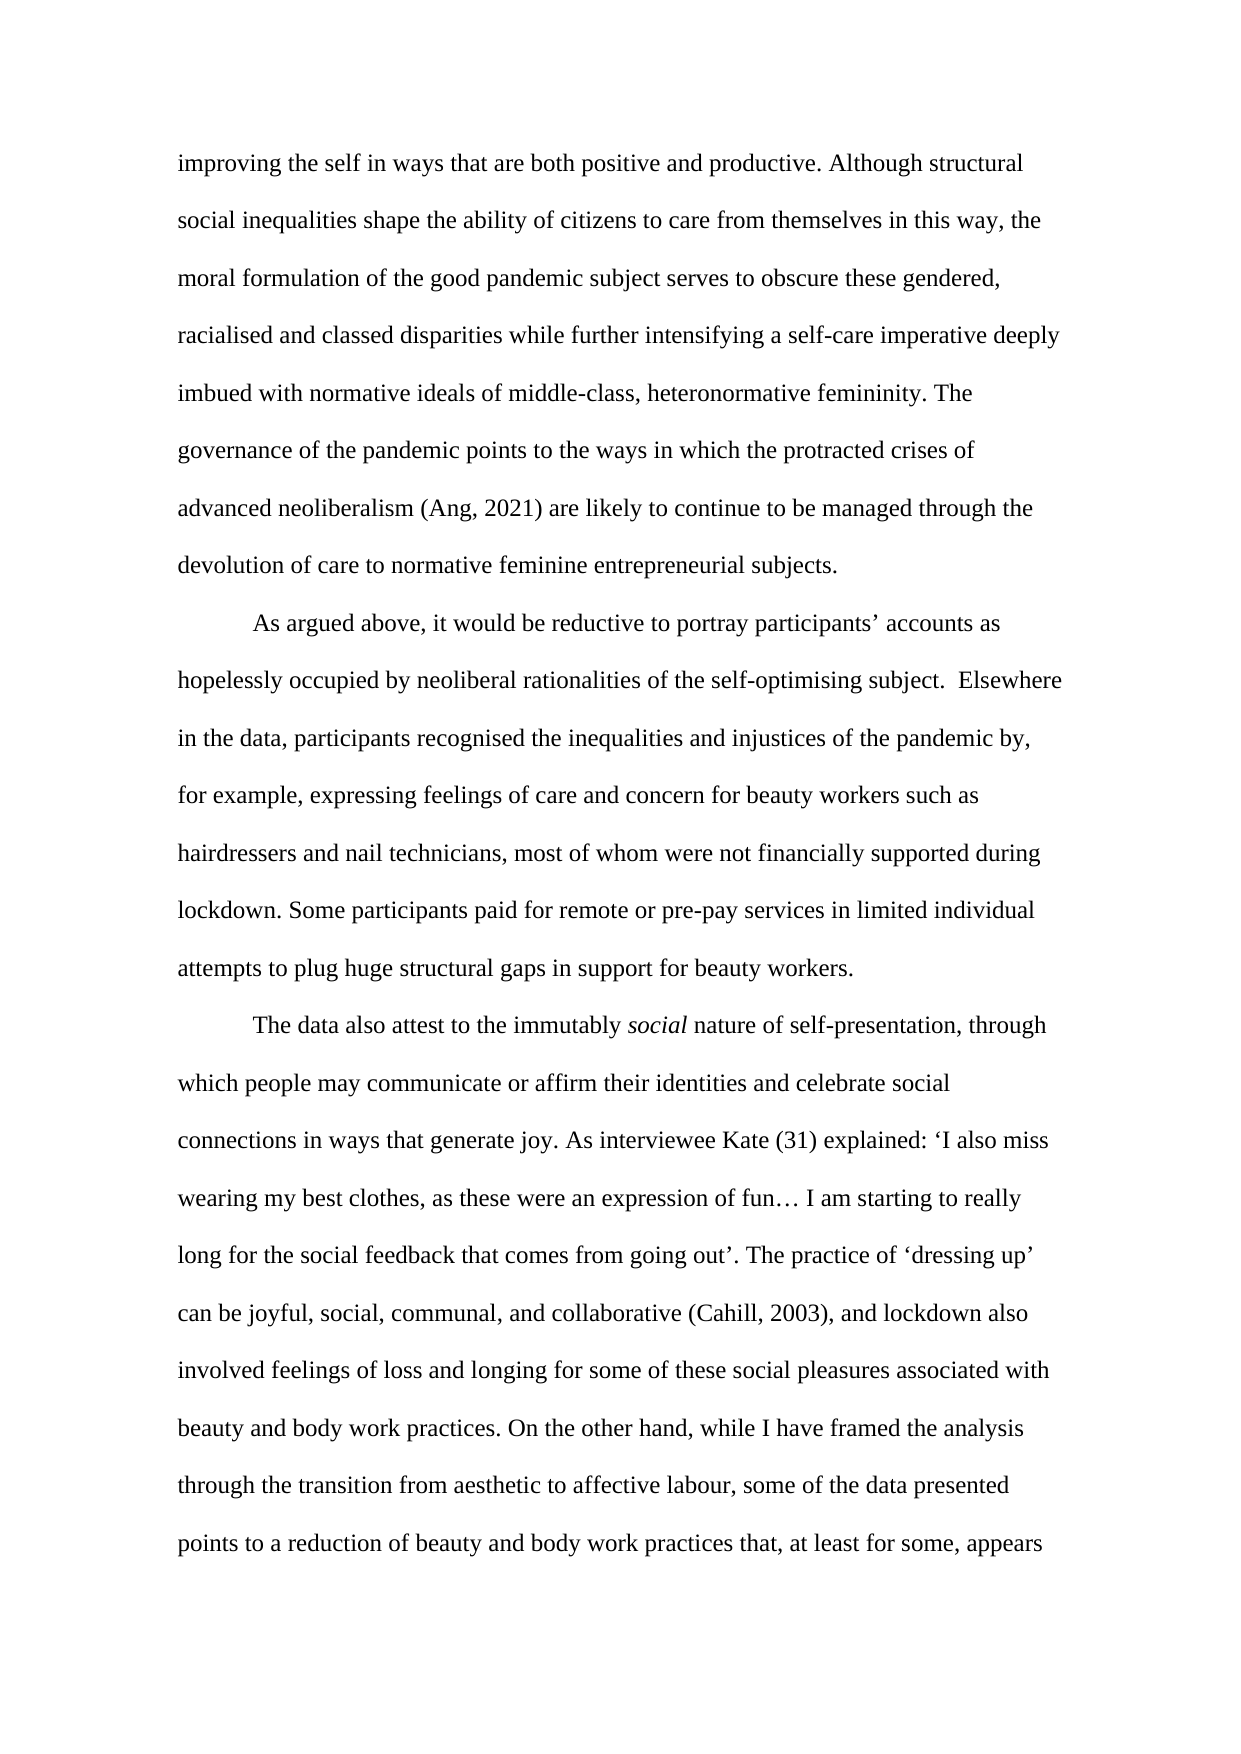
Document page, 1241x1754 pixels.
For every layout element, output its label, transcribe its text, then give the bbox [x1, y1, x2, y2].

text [177, 1010, 1063, 1556]
text As argued above, it would be reductive to portray participants’ accounts as hopelessly occupied by neoliberal rationalities of the self-optimising subject. Elsewhere in the data, participants recognised the inequalities and injustices of the pandemic by, for example, expressing feelings of care and concern for beauty workers such as hairdressers and nail technicians, most of whom were not financially supported during lockdown. Some participants paid for remote or pre-pay services in limited individual attempts to plug huge structural gaps in support for beauty workers. [177, 608, 1063, 981]
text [177, 148, 1063, 579]
